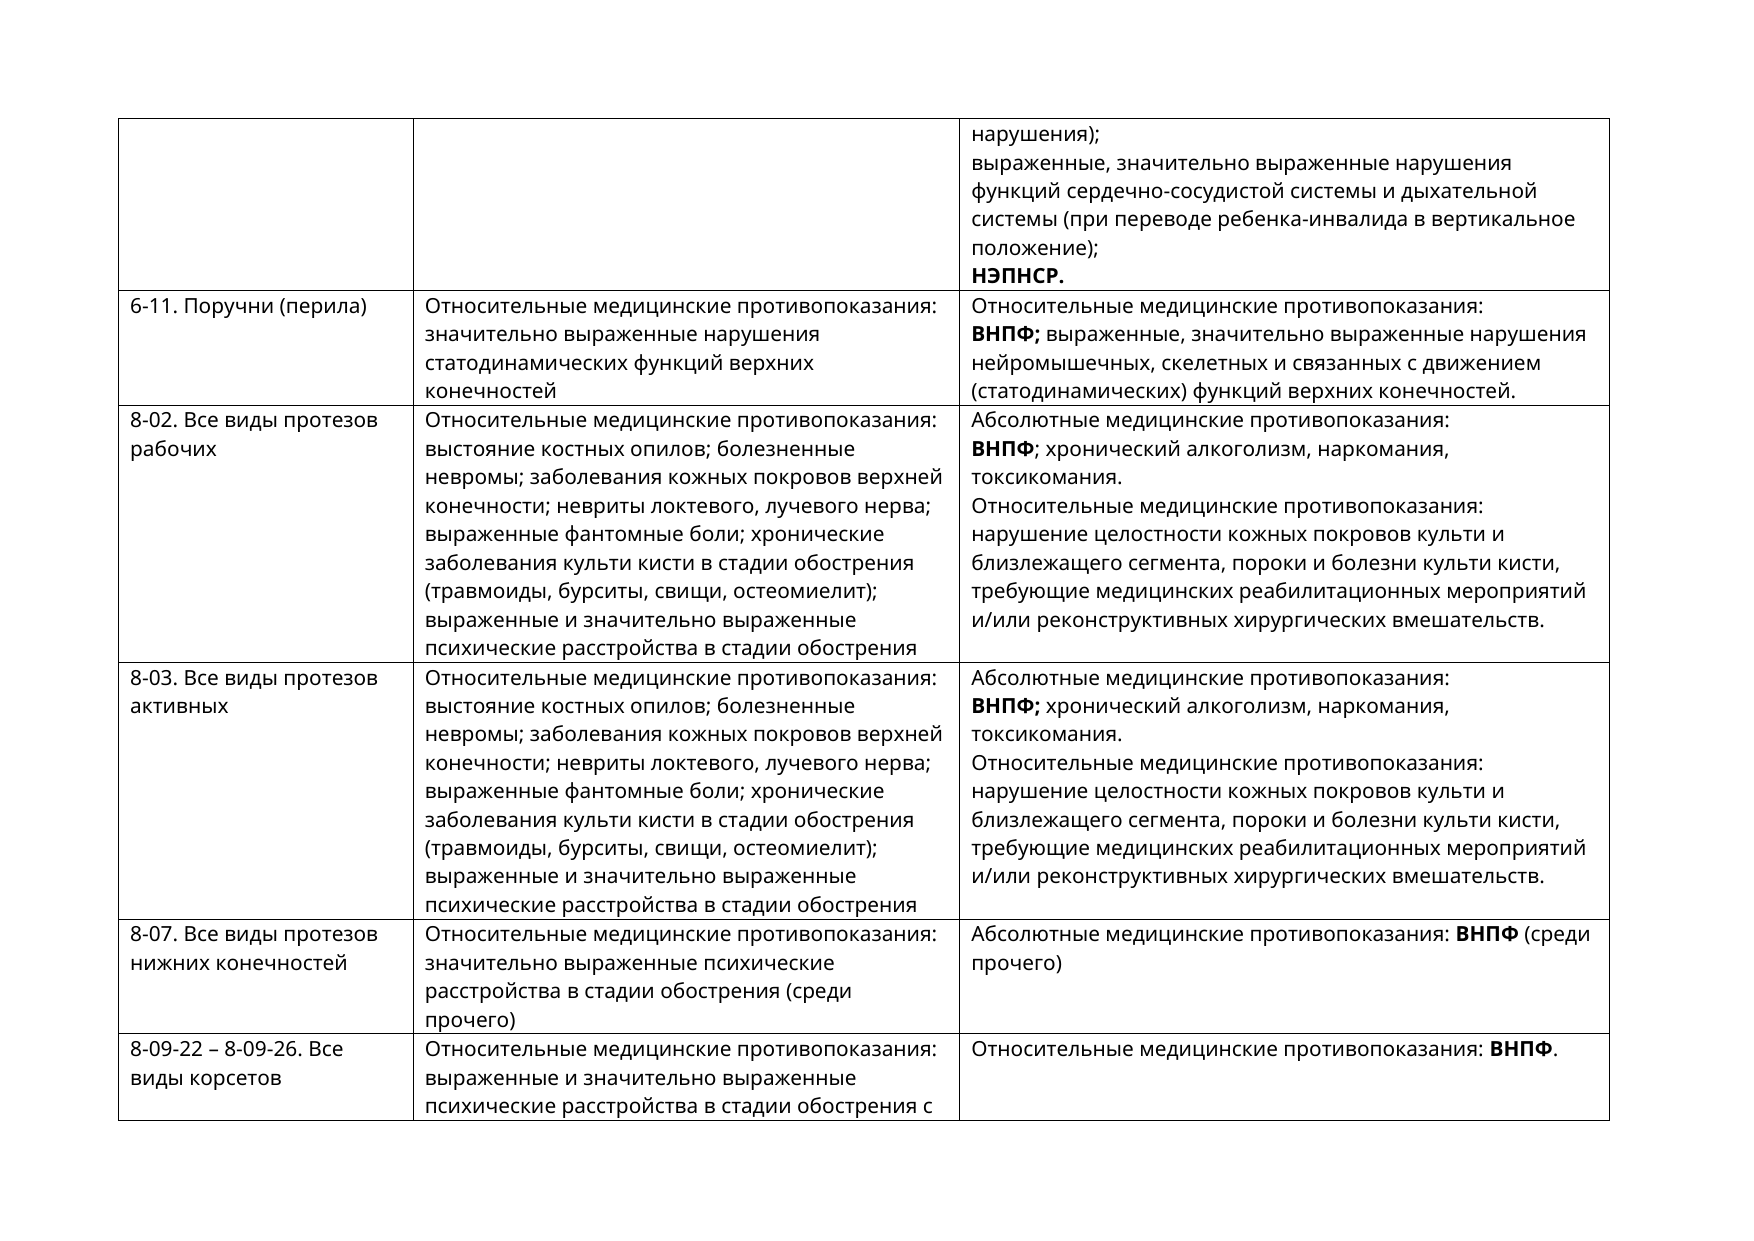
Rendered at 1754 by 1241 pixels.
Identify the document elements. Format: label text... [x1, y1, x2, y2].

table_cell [414, 119, 959, 290]
table_cell Абсолютные медицинские противопоказания: ВНПФ (среди прочего) [960, 920, 1609, 1033]
table_cell Относительные медицинские противопоказания: значительно выраженные психические расстройства в стадии обострения (среди прочего) [414, 920, 959, 1033]
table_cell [119, 1034, 413, 1120]
table_cell Относительные медицинские противопоказания: выстояние костных опилов; болезненные невромы; заболевания кожных покровов верхней конечности; невриты локтевого, лучевого нерва; выраженные фантомные боли; хронические заболевания культи кисти в стадии обострения (травмоиды, бурситы, свищи, остеомиелит); выраженные и значительно выраженные психические расстройства в стадии обострения [414, 663, 959, 918]
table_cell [960, 1034, 1609, 1120]
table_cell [414, 1034, 959, 1120]
table_cell 8-07. Все виды протезов нижних конечностей [119, 920, 413, 1033]
table_cell Абсолютные медицинские противопоказания: ВНПФ; хронический алкоголизм, наркомания, токсикомания. Относительные медицинские противопоказания: нарушение целостности кожных покровов культи и близлежащего сегмента, пороки и болезни культи кисти, требующие медицинских реабилитационных мероприятий и/или реконструктивных хирургических вмешательств. [960, 663, 1609, 918]
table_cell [960, 119, 1609, 290]
table_cell Абсолютные медицинские противопоказания: ВНПФ; хронический алкоголизм, наркомания, токсикомания. Относительные медицинские противопоказания: нарушение целостности кожных покровов культи и близлежащего сегмента, пороки и болезни культи кисти, требующие медицинских реабилитационных мероприятий и/или реконструктивных хирургических вмешательств. [960, 406, 1609, 662]
table_cell 6-11. Поручни (перила) [119, 291, 413, 404]
table_cell Относительные медицинские противопоказания: выстояние костных опилов; болезненные невромы; заболевания кожных покровов верхней конечности; невриты локтевого, лучевого нерва; выраженные фантомные боли; хронические заболевания культи кисти в стадии обострения (травмоиды, бурситы, свищи, остеомиелит); выраженные и значительно выраженные психические расстройства в стадии обострения [414, 406, 959, 662]
table_cell 8-02. Все виды протезов рабочих [119, 406, 413, 662]
table_cell 8-03. Все виды протезов активных [119, 663, 413, 918]
table_cell Относительные медицинские противопоказания: ВНПФ; выраженные, значительно выраженные нарушения нейромышечных, скелетных и связанных с движением (статодинамических) функций верхних конечностей. [960, 291, 1609, 404]
table_cell Относительные медицинские противопоказания: значительно выраженные нарушения статодинамических функций верхних конечностей [414, 291, 959, 404]
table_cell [119, 119, 413, 290]
